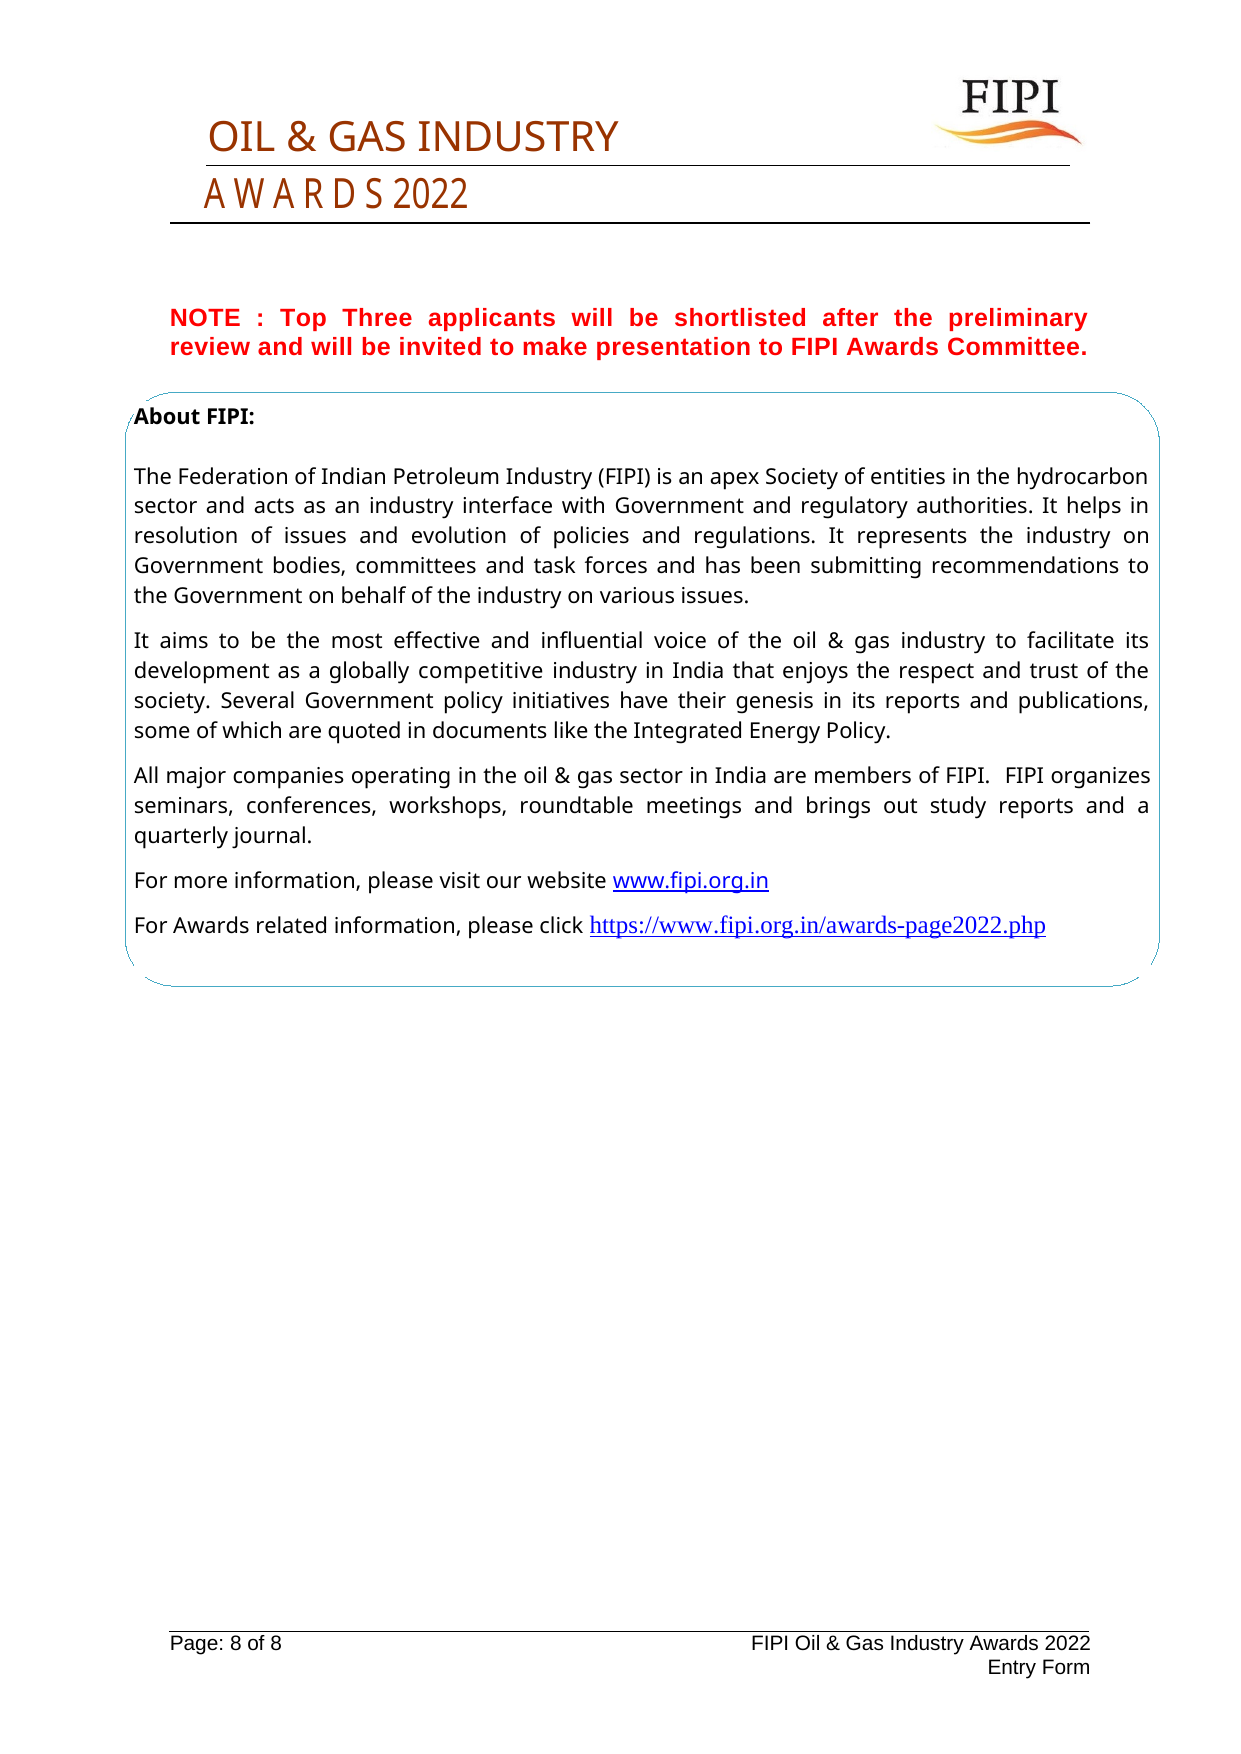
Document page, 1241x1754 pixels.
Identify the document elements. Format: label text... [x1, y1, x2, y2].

picture [931, 75, 1088, 152]
text NOTE : Top Three applicants will be shortlisted after the preliminary review and will be invited to make presentation to FIPI Awards Committee. [169, 303, 1090, 361]
